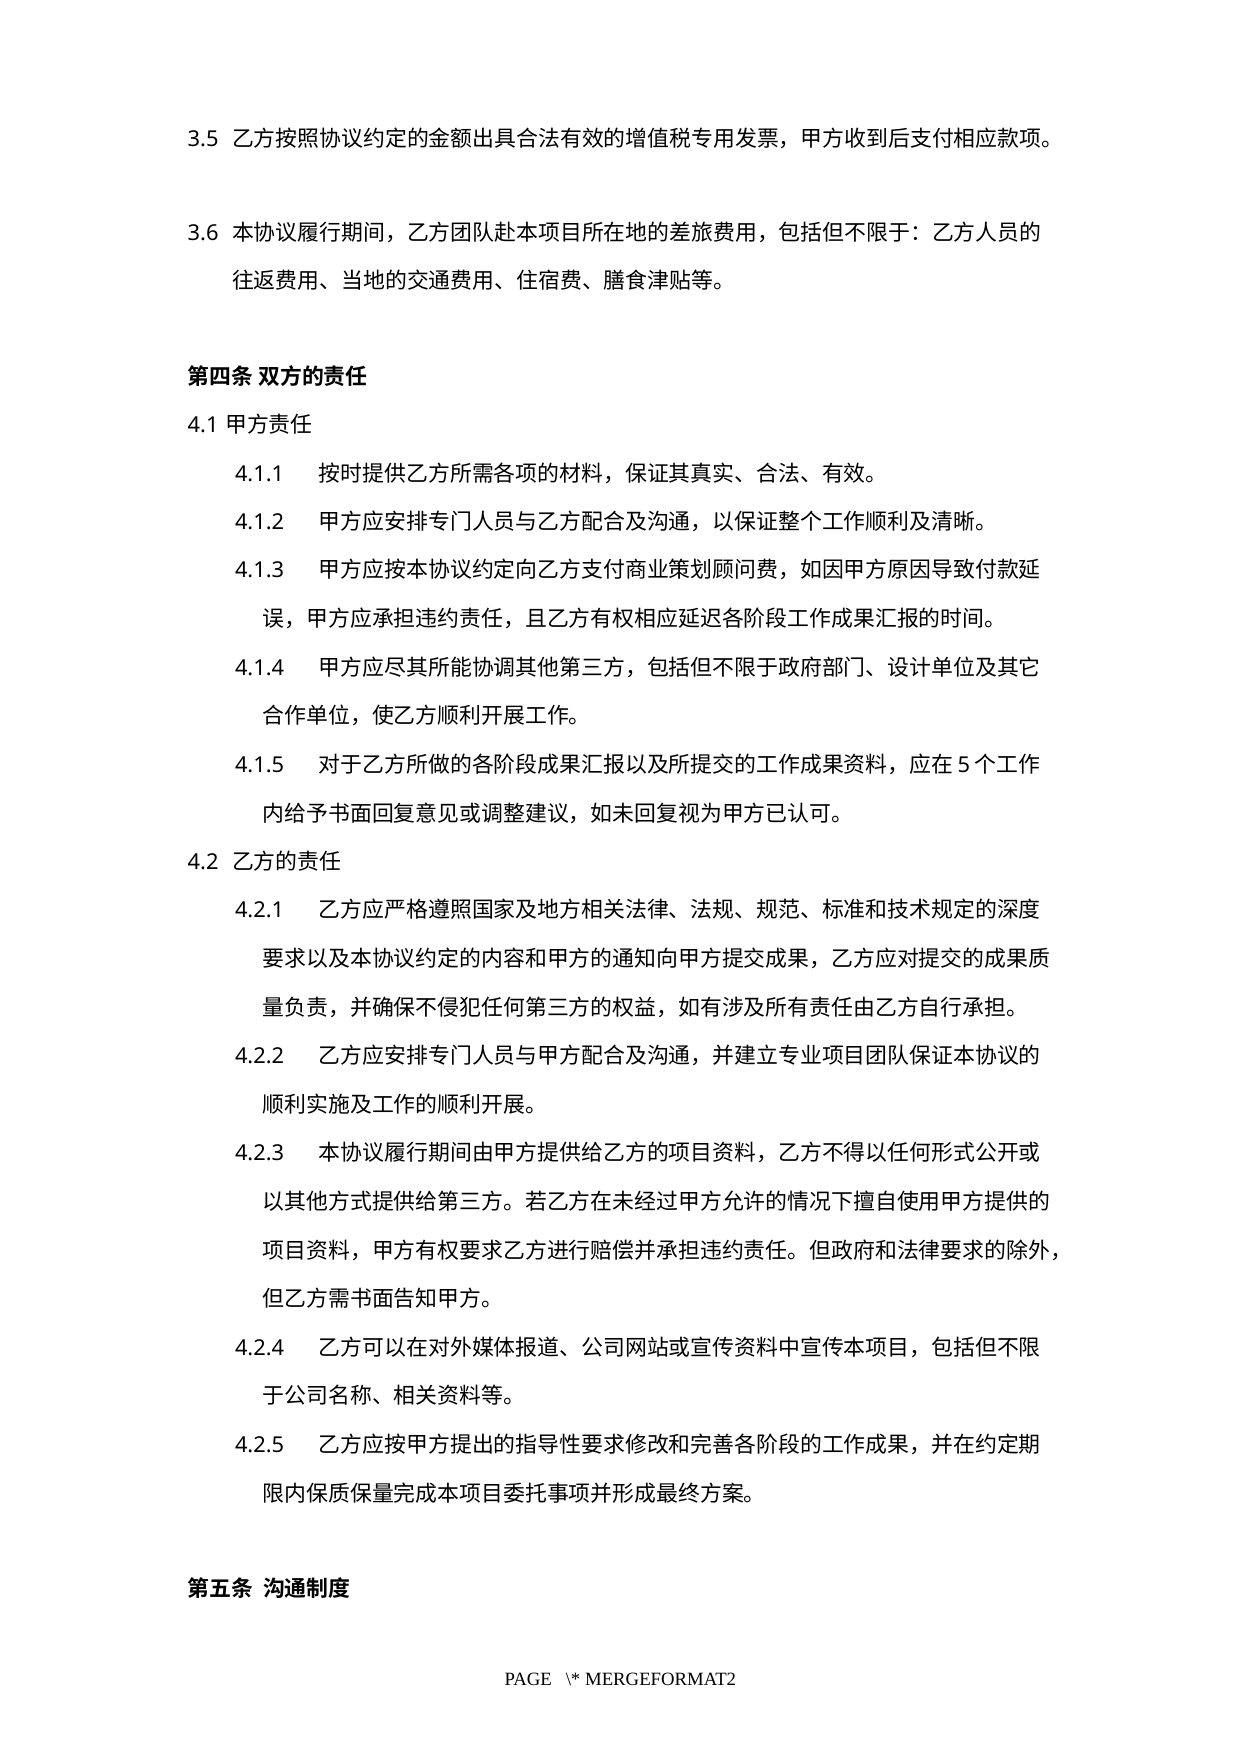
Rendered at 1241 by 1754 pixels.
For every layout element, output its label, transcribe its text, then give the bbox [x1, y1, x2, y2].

list 甲方应尽其所能协调其他第三方，包括但不限于政府部门、设计单位及其它合作单位，使乙方顺利开展工作。 [235, 649, 1053, 731]
list 乙方的责任 [187, 843, 1053, 876]
list 本协议履行期间，乙方团队赴本项目所在地的差旅费用，包括但不限于：乙方人员的往返费用、当地的交通费用、住宿费、膳食津贴等。 [187, 214, 1053, 296]
list 乙方可以在对外媒体报道、公司网站或宣传资料中宣传本项目，包括但不限于公司名称、相关资料等。 [235, 1329, 1053, 1411]
list 对于乙方所做的各阶段成果汇报以及所提交的工作成果资料，应在5个工作内给予书面回复意见或调整建议，如未回复视为甲方已认可。 [235, 746, 1053, 828]
list 乙方按照协议约定的金额出具合法有效的增值税专用发票，甲方收到后支付相应款项。 [187, 121, 1053, 202]
text 第四条 双方的责任 [187, 359, 1053, 391]
list 本协议履行期间由甲方提供给乙方的项目资料，乙方不得以任何形式公开或以其他方式提供给第三方。若乙方在未经过甲方允许的情况下擅自使用甲方提供的项目资料，甲方有权要求乙方进行赔偿并承担违约责任。但政府和法律要求的除外，但乙方需书面告知甲方。 [235, 1135, 1053, 1313]
list 按时提供乙方所需各项的材料，保证其真实、合法、有效。 [235, 456, 1053, 488]
list 乙方应按甲方提出的指导性要求修改和完善各阶段的工作成果，并在约定期限内保质保量完成本项目委托事项并形成最终方案。 [235, 1426, 1053, 1508]
list 乙方应安排专门人员与甲方配合及沟通，并建立专业项目团队保证本协议的顺利实施及工作的顺利开展。 [235, 1038, 1053, 1119]
list 甲方应按本协议约定向乙方支付商业策划顾问费，如因甲方原因导致付款延误，甲方应承担违约责任，且乙方有权相应延迟各阶段工作成果汇报的时间。 [235, 552, 1053, 633]
list 甲方应安排专门人员与乙方配合及沟通，以保证整个工作顺利及清晰。 [235, 504, 1053, 536]
list 甲方责任 [187, 407, 1053, 440]
text 第五条 沟通制度 [187, 1571, 1053, 1603]
list 乙方应严格遵照国家及地方相关法律、法规、规范、标准和技术规定的深度要求以及本协议约定的内容和甲方的通知向甲方提交成果，乙方应对提交的成果质量负责，并确保不侵犯任何第三方的权益，如有涉及所有责任由乙方自行承担。 [235, 892, 1053, 1022]
